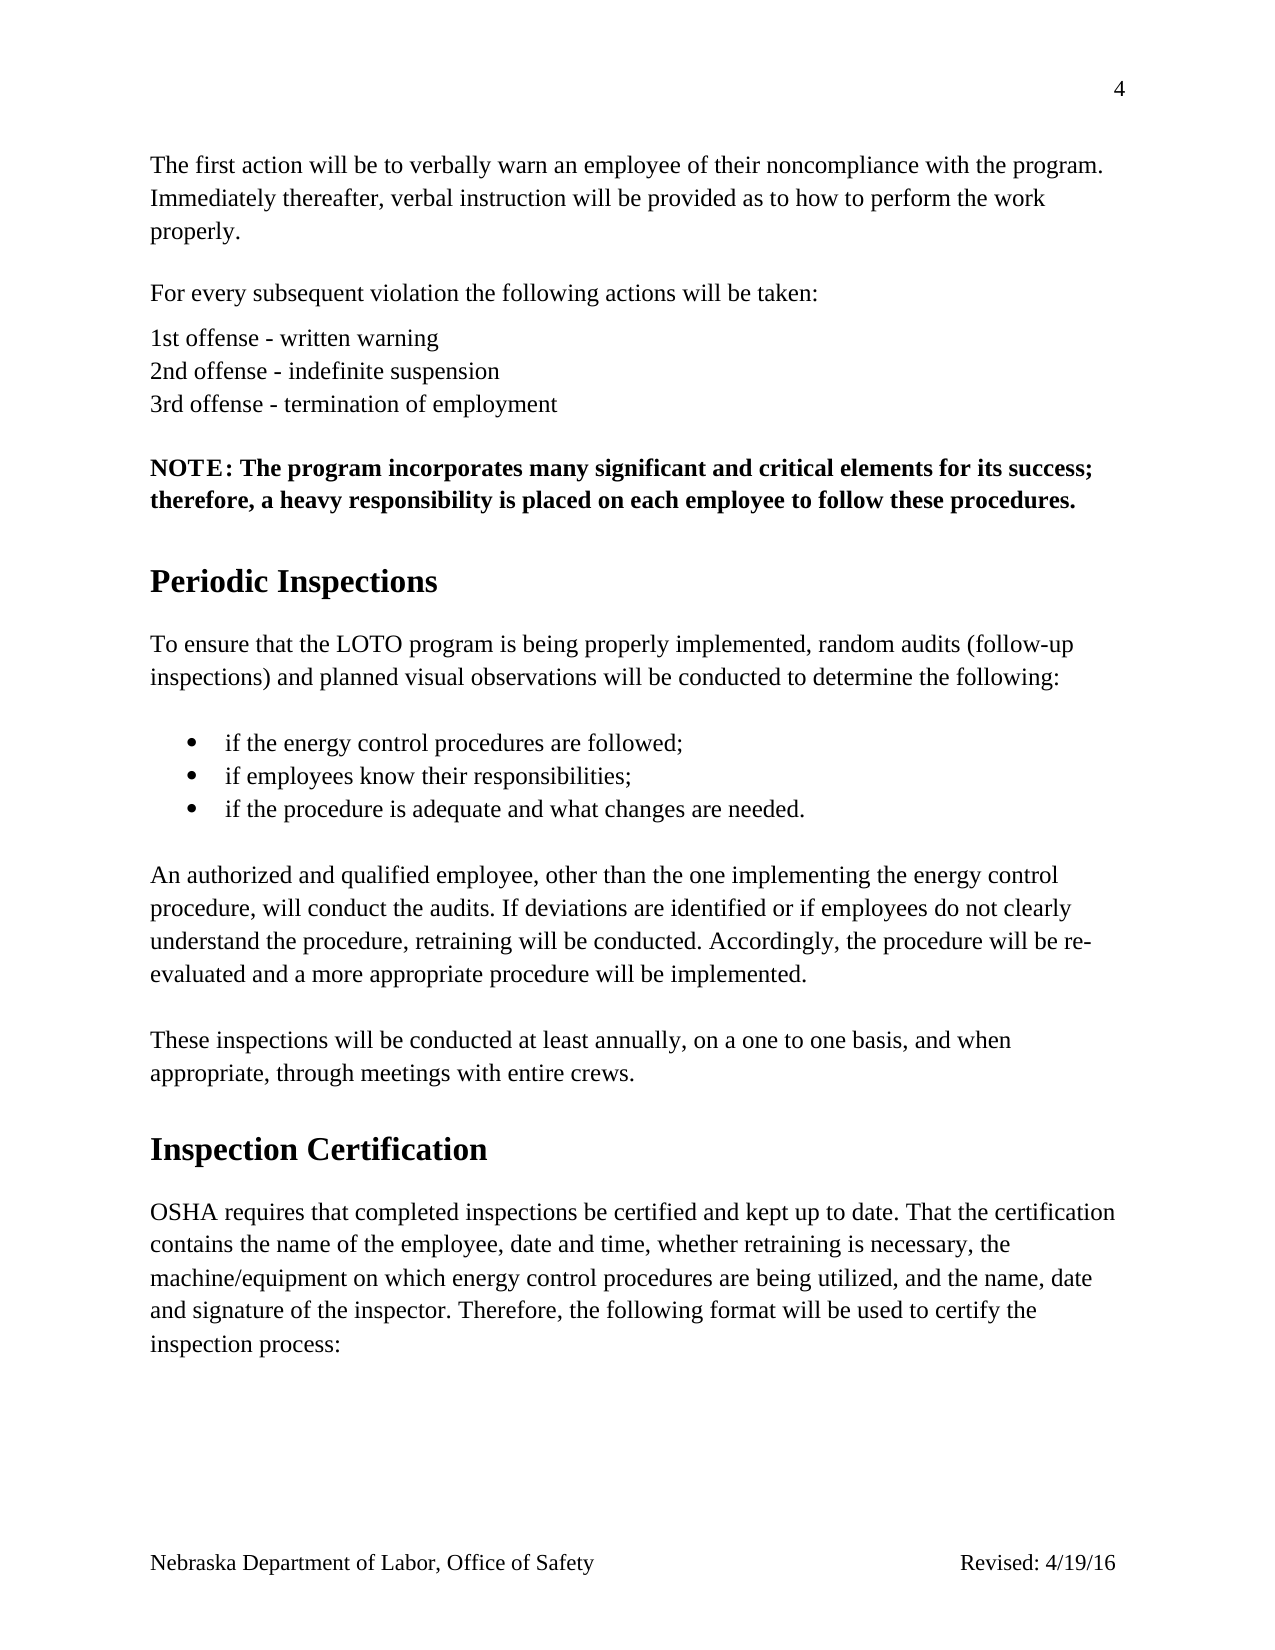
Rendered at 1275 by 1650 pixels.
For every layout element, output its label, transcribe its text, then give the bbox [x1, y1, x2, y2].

text 3rd offense - termination of employment [150, 389, 1125, 418]
text An authorized and qualified employee, other than the one implementing the energy control procedure, will conduct the audits. If deviations are identified or if employees do not clearly understand the procedure, retraining will be conducted. Accordingly, the procedure will be re-evaluated and a more appropriate procedure will be implemented. [150, 860, 1125, 988]
text These inspections will be conducted at least annually, on a one to one basis, and when appropriate, through meetings with entire crews. [150, 1025, 1125, 1087]
list if the energy control procedures are followed; [187, 728, 1125, 757]
text The first action will be to verbally warn an employee of their noncompliance with the program. Immediately thereafter, verbal instruction will be provided as to how to perform the work properly. [150, 150, 1125, 245]
list if employees know their responsibilities; [187, 761, 1125, 790]
text To ensure that the LOTO program is being properly implemented, random audits (follow-up inspections) and planned visual observations will be conducted to determine the following: [150, 629, 1125, 691]
text 1st offense - written warning [150, 323, 1125, 352]
text 2nd offense - indefinite suspension [150, 356, 1125, 385]
text Periodic Inspections [150, 562, 1125, 600]
text NOTE: The program incorporates many significant and critical elements for its success; therefore, a heavy responsibility is placed on each employee to follow these procedures. [150, 453, 1125, 514]
text OSHA requires that completed inspections be certified and kept up to date. That the certification contains the name of the employee, date and time, whether retraining is necessary, the machine/equipment on which energy control procedures are being utilized, and the name, date and signature of the inspector. Therefore, the following format will be used to certify the inspection process: [150, 1197, 1125, 1357]
text For every subsequent violation the following actions will be taken: [150, 278, 1125, 307]
list if the procedure is adequate and what changes are needed. [187, 794, 1125, 823]
text Inspection Certification [150, 1129, 1125, 1168]
